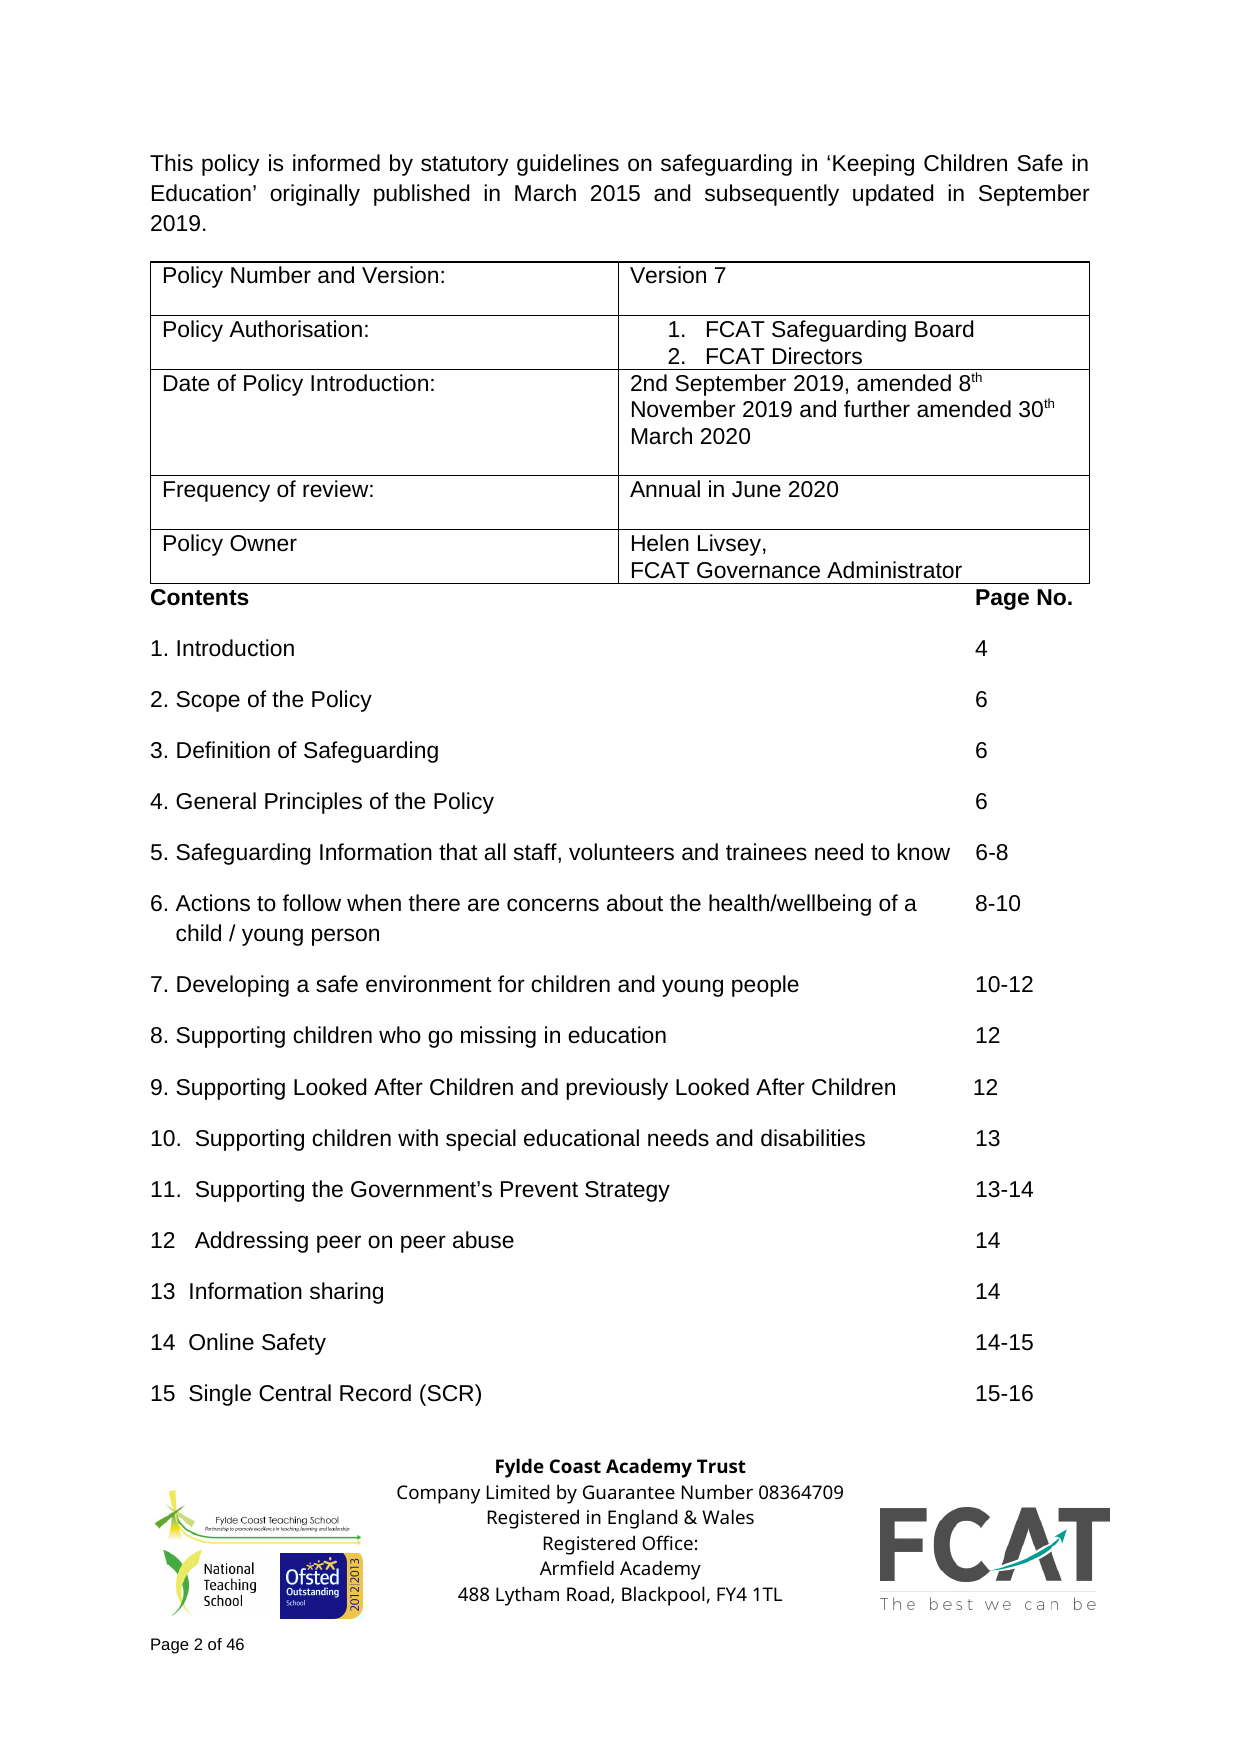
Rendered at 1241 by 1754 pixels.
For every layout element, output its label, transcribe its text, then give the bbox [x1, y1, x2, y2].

text 12 Addressing peer on peer abuse 14 [150, 1227, 1090, 1253]
table_header Policy Number and Version: [151, 263, 618, 315]
text 10. Supporting children with special educational needs and disabilities 13 [150, 1124, 1090, 1151]
text 5. Safeguarding Information that all staff, volunteers and trainees need to know 6-8 [150, 839, 1090, 866]
text 4. General Principles of the Policy 6 [150, 788, 1090, 814]
table_cell Policy Owner [151, 530, 618, 583]
table_cell Frequency of review: [151, 476, 618, 529]
text 14 Online Safety 14-15 [150, 1329, 1090, 1355]
table_header Version 7 [619, 263, 1089, 315]
picture [838, 1496, 1147, 1621]
table_cell Annual in June 2020 [619, 476, 1089, 529]
text Contents Page No. [150, 584, 1090, 610]
table_cell Policy Authorisation: [151, 316, 618, 369]
table_cell Date of Policy Introduction: [151, 370, 618, 475]
text 11. Supporting the Government’s Prevent Strategy 13-14 [150, 1176, 1090, 1202]
table_cell FCAT Safeguarding Board FCAT Directors [619, 316, 1089, 369]
text 15 Single Central Record (SCR) 15-16 [150, 1380, 1090, 1406]
text 13 Information sharing 14 [150, 1278, 1090, 1304]
text child / young person [150, 920, 1090, 947]
text 9. Supporting Looked After Children and previously Looked After Children 12 [150, 1073, 1090, 1100]
text 7. Developing a safe environment for children and young people 10-12 [150, 971, 1090, 998]
text 2. Scope of the Policy 6 [150, 686, 1090, 712]
text 1. Introduction 4 [150, 635, 1090, 661]
table_cell 2nd September 2019, amended 8th November 2019 and further amended 30th March 2020 [619, 370, 1089, 475]
table_cell Helen Livsey, FCAT Governance Administrator [619, 530, 1089, 583]
picture [150, 1483, 364, 1619]
text This policy is informed by statutory guidelines on safeguarding in ‘Keeping Children Safe in Education’ originally published in March 2015 and subsequently updated in September 2019. [150, 150, 1090, 237]
text 6. Actions to follow when there are concerns about the health/wellbeing of a 8-10 [150, 890, 1090, 917]
text 8. Supporting children who go missing in education 12 [150, 1022, 1090, 1049]
text 3. Definition of Safeguarding 6 [150, 737, 1090, 763]
